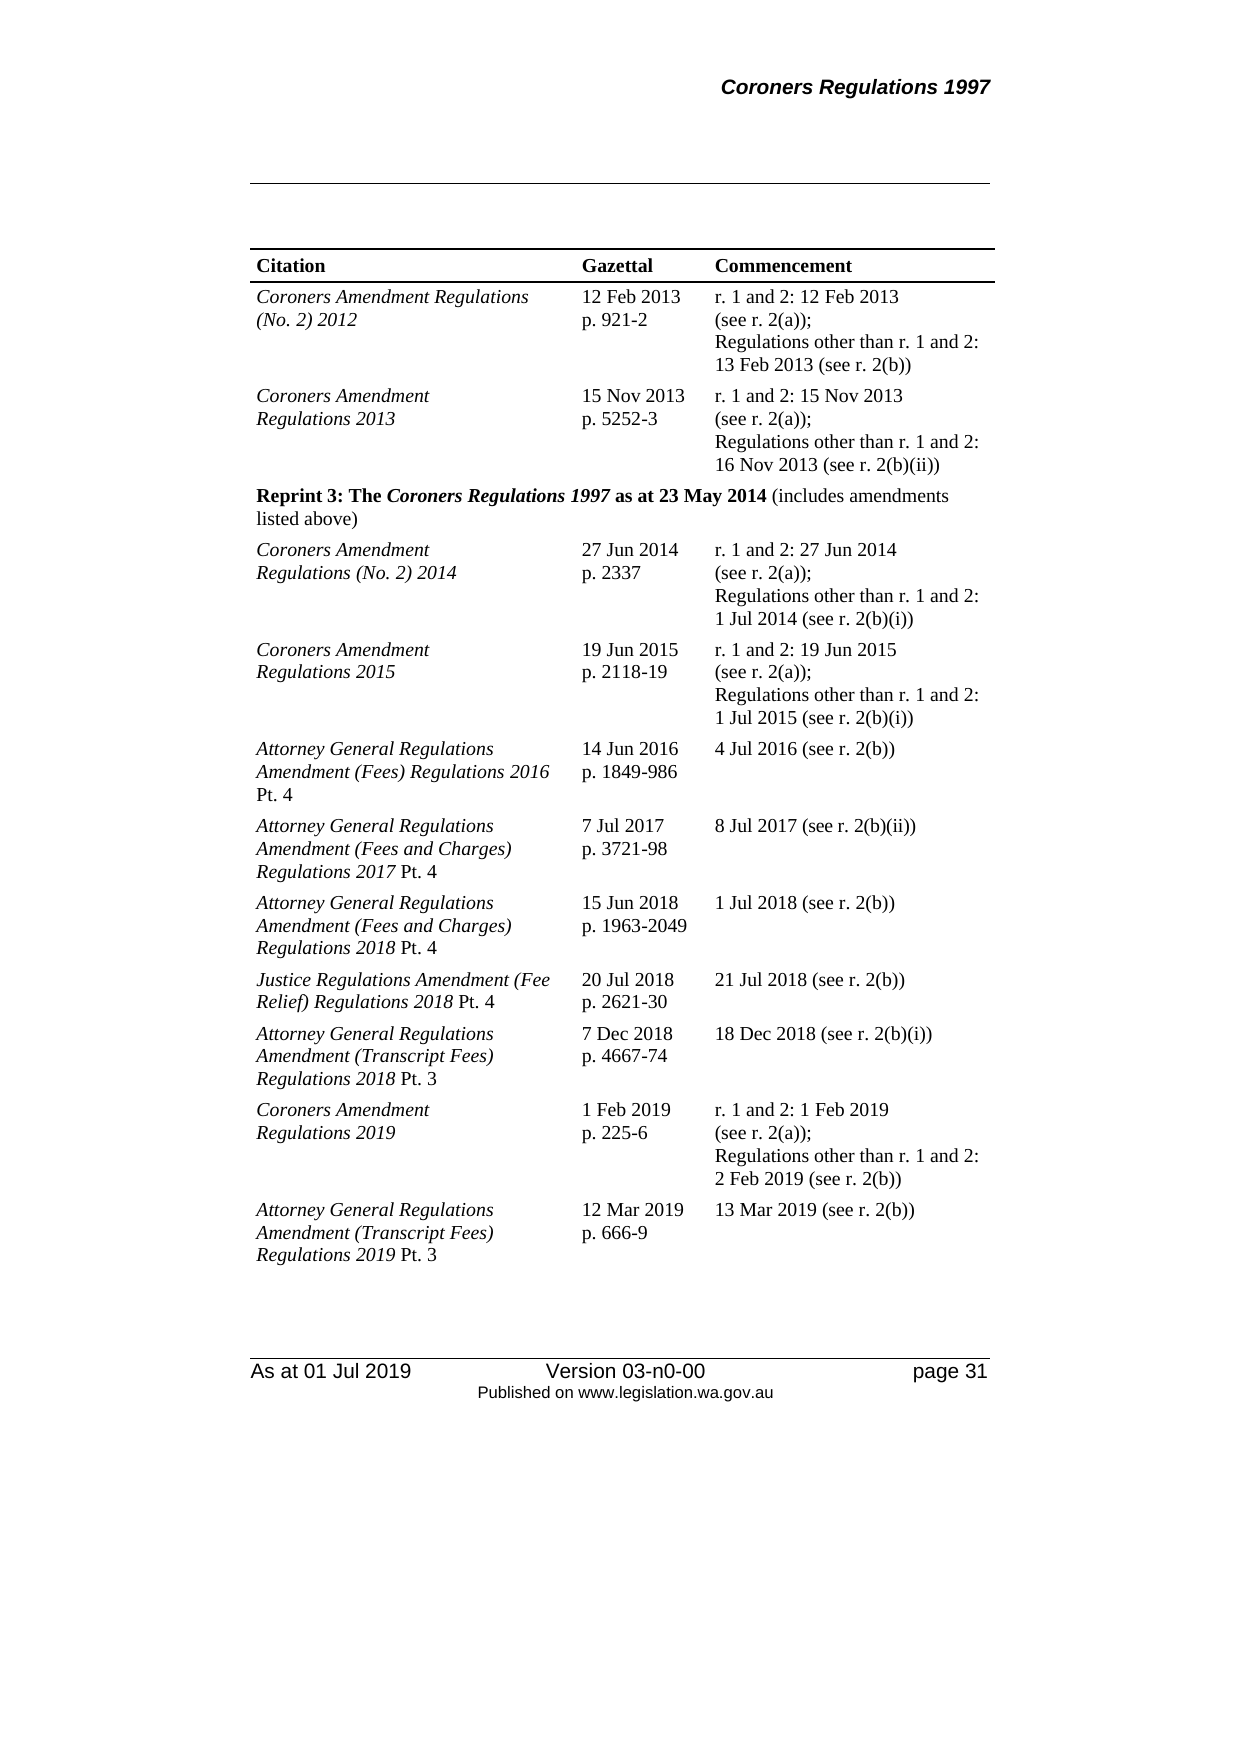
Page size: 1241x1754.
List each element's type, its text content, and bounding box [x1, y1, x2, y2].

table_cell 15 Jun 2018 p. 1963-2049 [576, 887, 709, 963]
table_cell 7 Dec 2018 p. 4667-74 [576, 1017, 709, 1094]
table_cell r. 1 and 2: 1 Feb 2019 (see r. 2(a)); Regulations other than r. 1 and 2: 2 Feb 2019 (see r. 2(b)) [709, 1094, 989, 1194]
table_cell Attorney General Regulations Amendment (Transcript Fees) Regulations 2018 Pt. 3 [250, 1017, 576, 1094]
table_cell Attorney General Regulations Amendment (Fees and Charges) Regulations 2018 Pt. 4 [250, 887, 576, 963]
table_cell 4 Jul 2016 (see r. 2(b)) [709, 733, 995, 810]
table_cell Justice Regulations Amendment (Fee Relief) Regulations 2018 Pt. 4 [250, 963, 576, 1017]
table_cell 13 Mar 2019 (see r. 2(b)) [709, 1194, 989, 1270]
table_cell Reprint 3: The Coroners Regulations 1997 as at 23 May 2014 (includes amendments listed above) [250, 480, 995, 534]
table_cell 21 Jul 2018 (see r. 2(b)) [709, 963, 989, 1017]
table_header Commencement [709, 250, 995, 281]
table_cell 15 Nov 2013 p. 5252-3 [576, 380, 709, 480]
table_cell 12 Mar 2019 p. 666-9 [576, 1194, 709, 1270]
table_cell Attorney General Regulations Amendment (Fees) Regulations 2016 Pt. 4 [250, 733, 576, 810]
table_cell Coroners Amendment Regulations (No. 2) 2014 [250, 534, 576, 633]
table_cell 19 Jun 2015 p. 2118-19 [576, 634, 709, 733]
table_cell r. 1 and 2: 15 Nov 2013 (see r. 2(a)); Regulations other than r. 1 and 2: 16 Nov 2013 (see r. 2(b)(ii)) [709, 380, 995, 480]
table_header Citation [250, 250, 576, 281]
table_cell 1 Feb 2019 p. 225-6 [576, 1094, 709, 1194]
table_cell 8 Jul 2017 (see r. 2(b)(ii)) [709, 810, 989, 887]
table_cell 20 Jul 2018 p. 2621-30 [576, 963, 709, 1017]
table_cell 18 Dec 2018 (see r. 2(b)(i)) [709, 1017, 989, 1094]
table_cell 12 Feb 2013 p. 921-2 [576, 283, 709, 380]
table_cell Attorney General Regulations Amendment (Transcript Fees) Regulations 2019 Pt. 3 [250, 1194, 576, 1270]
table_cell Coroners Amendment Regulations 2015 [250, 634, 576, 733]
table_cell 7 Jul 2017 p. 3721-98 [576, 810, 709, 887]
table_cell 27 Jun 2014 p. 2337 [576, 534, 709, 633]
table_cell Coroners Amendment Regulations 2013 [250, 380, 576, 480]
table_cell r. 1 and 2: 19 Jun 2015 (see r. 2(a)); Regulations other than r. 1 and 2: 1 Jul 2015 (see r. 2(b)(i)) [709, 634, 995, 733]
table_cell 14 Jun 2016 p. 1849-986 [576, 733, 709, 810]
table_cell 1 Jul 2018 (see r. 2(b)) [709, 887, 989, 963]
table_header Gazettal [576, 250, 709, 281]
table_cell Attorney General Regulations Amendment (Fees and Charges) Regulations 2017 Pt. 4 [250, 810, 576, 887]
table_cell r. 1 and 2: 12 Feb 2013 (see r. 2(a)); Regulations other than r. 1 and 2: 13 Feb 2013 (see r. 2(b)) [709, 283, 995, 380]
table_cell Coroners Amendment Regulations (No. 2) 2012 [250, 283, 576, 380]
table_cell Coroners Amendment Regulations 2019 [250, 1094, 576, 1194]
table_cell r. 1 and 2: 27 Jun 2014 (see r. 2(a)); Regulations other than r. 1 and 2: 1 Jul 2014 (see r. 2(b)(i)) [709, 534, 995, 633]
